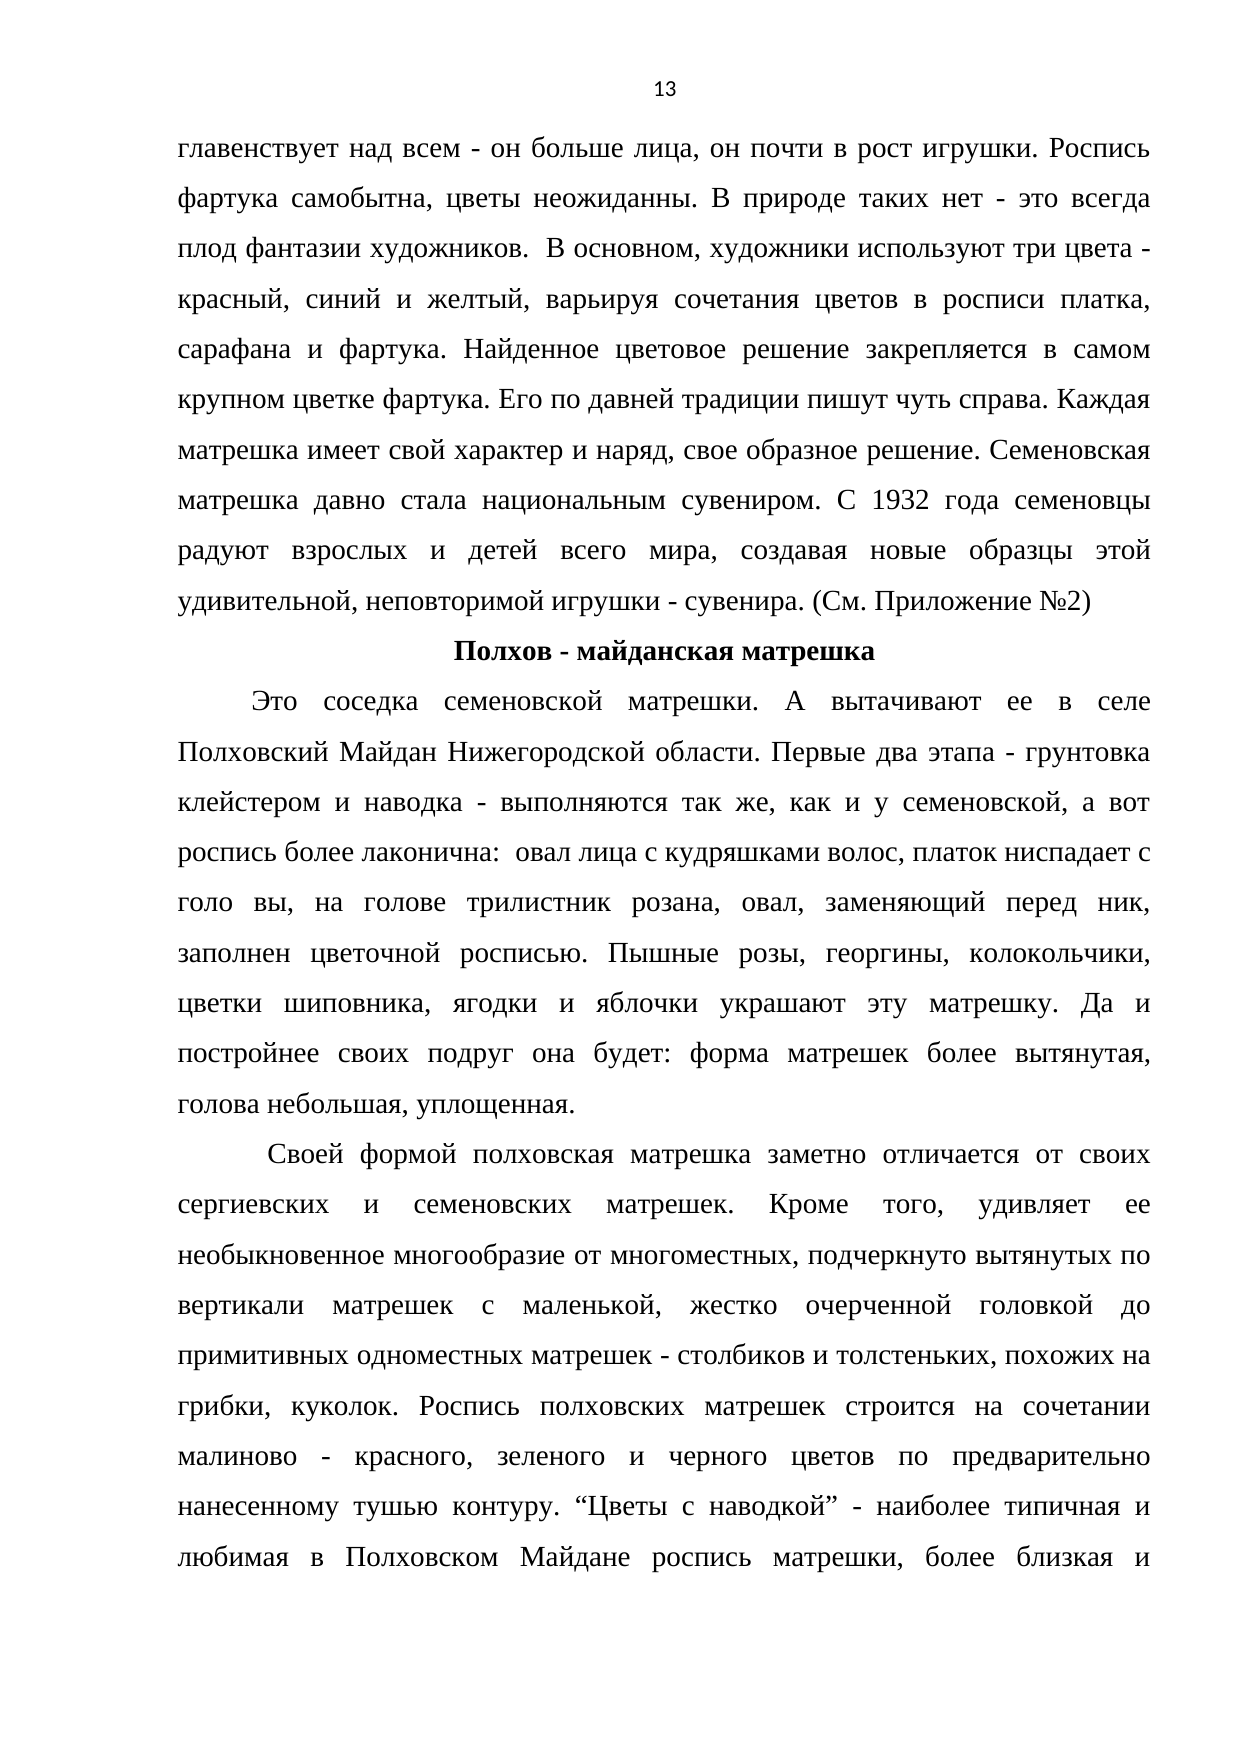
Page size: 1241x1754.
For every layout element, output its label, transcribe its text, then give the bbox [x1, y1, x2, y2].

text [177, 1136, 1152, 1572]
text Это соседка семеновской матрешки. А вытачивают ее в селе Полховский Майдан Нижегородской области. Первые два этапа - грунтовка клейстером и наводка - выполняются так же, как и у семеновской, а вот роспись более лаконична: овал лица с кудряшками волос, платок ниспадает с голо вы, на голове трилистник розана, овал, заменяющий перед ник, заполнен цветочной росписью. Пышные розы, георгины, колокольчики, цветки шиповника, ягодки и яблочки украшают эту матрешку. Да и постройнее своих подруг она будет: форма матрешек более вытянутая, голова небольшая, уплощенная. [177, 683, 1152, 1119]
text Полхов - майданская матрешка [177, 633, 1152, 667]
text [177, 130, 1152, 616]
